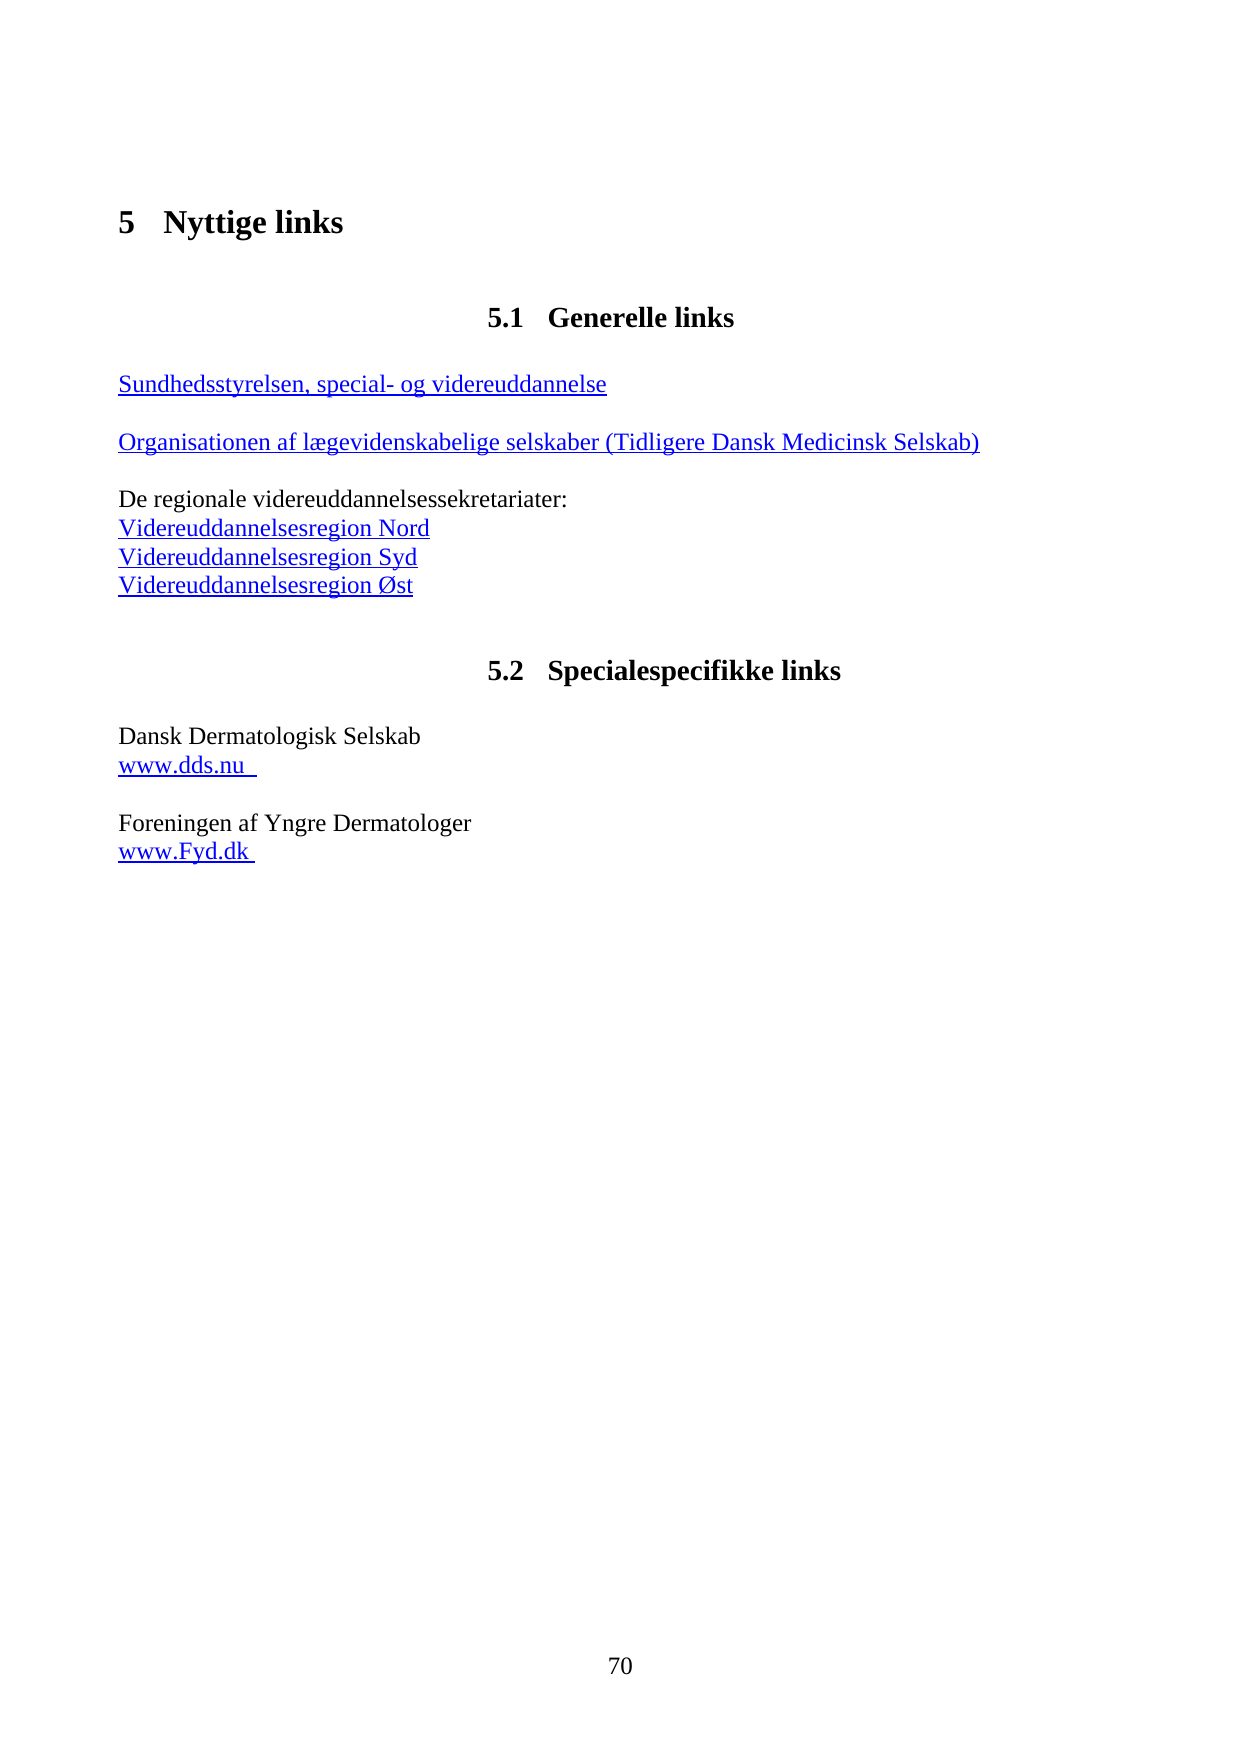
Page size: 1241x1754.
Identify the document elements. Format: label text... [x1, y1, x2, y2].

text Dansk Dermatologisk Selskab [118, 721, 1122, 750]
subtitle Generelle links [487, 301, 1122, 334]
text Sundhedsstyrelsen, special- og videreuddannelse [118, 369, 1122, 398]
text www.dds.nu [118, 750, 1122, 779]
text Organisationen af lægevidenskabelige selskaber (Tidligere Dansk Medicinsk Selskab) [118, 427, 1122, 455]
text Videreuddannelsesregion Øst [118, 570, 1122, 599]
subtitle Nyttige links [118, 202, 1122, 241]
text Foreningen af Yngre Dermatologer [118, 808, 1122, 836]
text Videreuddannelsesregion Syd [118, 542, 1122, 570]
text Videreuddannelsesregion Nord [118, 513, 1122, 542]
text www.Fyd.dk [118, 836, 1122, 865]
text De regionale videreuddannelsessekretariater: [118, 484, 1122, 513]
subtitle Specialespecifikke links [487, 653, 1122, 686]
